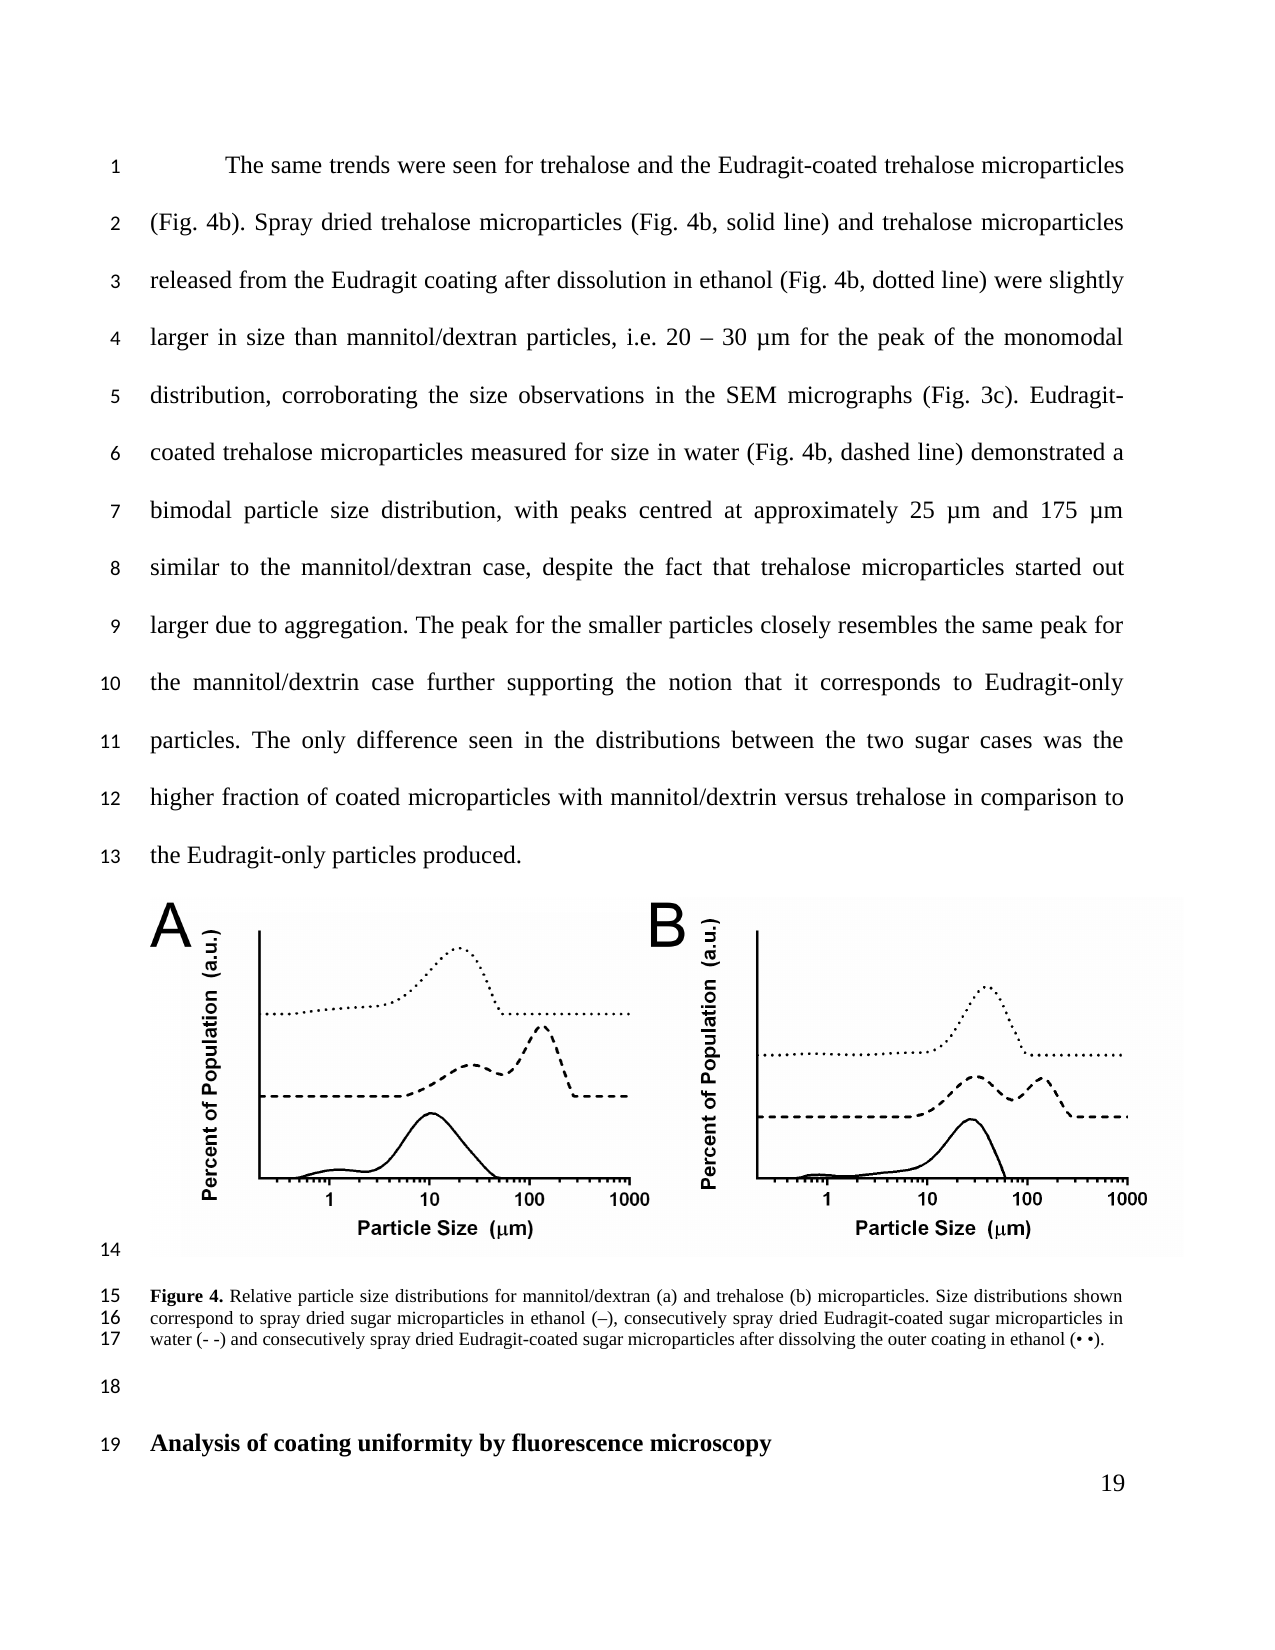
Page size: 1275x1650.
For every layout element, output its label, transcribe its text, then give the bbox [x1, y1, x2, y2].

picture [150, 897, 1184, 1257]
text Figure 4. Relative particle size distributions for mannitol/dextran (a) and trehalose (b) microparticles. Size distributions shown correspond to spray dried sugar microparticles in ethanol (–), consecutively spray dried Eudragit-coated sugar microparticles in water (- -) and consecutively spray dried Eudragit-coated sugar microparticles after dissolving the outer coating in ethanol (• •). [150, 1285, 1125, 1350]
text Analysis of coating uniformity by fluorescence microscopy [150, 1428, 1125, 1457]
text The same trends were seen for trehalose and the Eudragit-coated trehalose microparticles (Fig. 4b). Spray dried trehalose microparticles (Fig. 4b, solid line) and trehalose microparticles released from the Eudragit coating after dissolution in ethanol (Fig. 4b, dotted line) were slightly larger in size than mannitol/dextran particles, i.e. 20 – 30 µm for the peak of the monomodal distribution, corroborating the size observations in the SEM micrographs (Fig. 3c). Eudragit-coated trehalose microparticles measured for size in water (Fig. 4b, dashed line) demonstrated a bimodal particle size distribution, with peaks centred at approximately 25 µm and 175 µm similar to the mannitol/dextran case, despite the fact that trehalose microparticles started out larger due to aggregation. The peak for the smaller particles closely resembles the same peak for the mannitol/dextrin case further supporting the notion that it corresponds to Eudragit-only particles. The only difference seen in the distributions between the two sugar cases was the higher fraction of coated microparticles with mannitol/dextrin versus trehalose in comparison to the Eudragit-only particles produced. [150, 150, 1125, 869]
